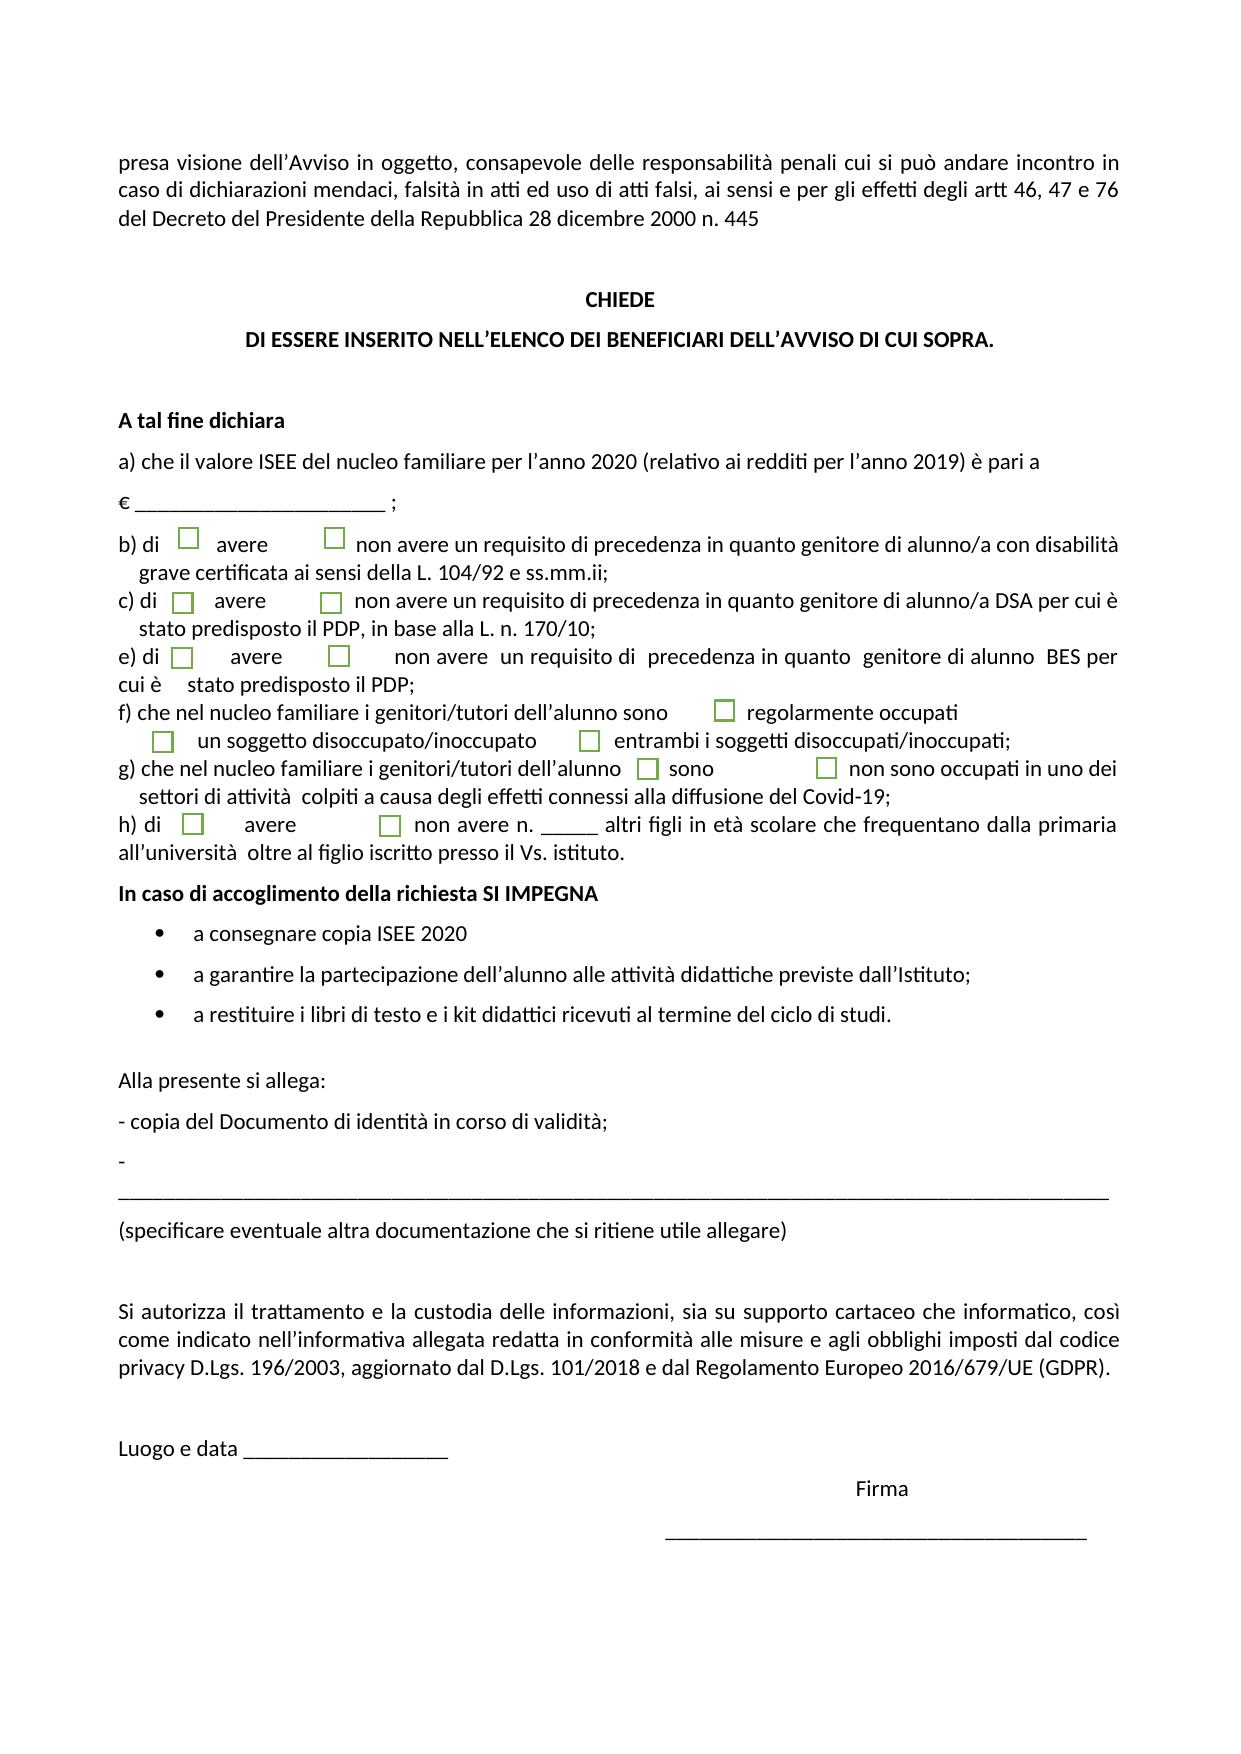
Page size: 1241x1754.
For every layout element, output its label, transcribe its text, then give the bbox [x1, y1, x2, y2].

text (specificare eventuale altra documentazione che si ritiene utile allegare) [118, 1216, 1122, 1244]
text a) che il valore ISEE del nucleo familiare per l’anno 2020 (relativo ai redditi per l’anno 2019) è pari a [118, 447, 1122, 475]
text e) di avere non avere un requisito di precedenza in quanto genitore di alunno BES per cui è stato predisposto il PDP; [118, 642, 1122, 698]
text - _______________________________________________________________________________________ [118, 1147, 1122, 1203]
text stato predisposto il PDP, in base alla L. n. 170/10; [118, 614, 1122, 642]
text - copia del Documento di identità in corso di validità; [118, 1107, 1122, 1135]
text CHIEDE [118, 285, 1122, 313]
text f) che nel nucleo familiare i genitori/tutori dell’alunno sono regolarmente occupati󠆧 [118, 698, 1122, 726]
text Firma [782, 1474, 1122, 1503]
text A tal fine dichiara [118, 406, 1122, 434]
text g) che nel nucleo familiare i genitori/tutori dell’alunno󠆧 sono non sono occupati in uno dei [118, 754, 1122, 782]
text In caso di accoglimento della richiesta SI IMPEGNA [118, 879, 1122, 907]
text _____________________________________ [118, 1515, 1122, 1543]
text b) di avere non avere un requisito di precedenza in quanto genitore di alunno/a con disabilità [118, 530, 1122, 558]
text € ______________________ ; [118, 487, 1122, 515]
text DI ESSERE INSERITO NELL’ELENCO DEI BENEFICIARI DELL’AVVISO DI CUI SOPRA. [118, 325, 1122, 353]
text presa visione dell’Avviso in oggetto, consapevole delle responsabilità penali cui si può andare incontro in caso di dichiarazioni mendaci, falsità in atti ed uso di atti falsi, ai sensi e per gli effetti degli artt 46, 47 e 76 del Decreto del Presidente della Repubblica 28 dicembre 2000 n. 445 [118, 148, 1122, 232]
text c) di avere non avere un requisito di precedenza in quanto genitore di alunno/a DSA per cui è [118, 586, 1122, 614]
text un soggetto disoccupato/inoccupato entrambi i soggetti disoccupati/inoccupati; [118, 726, 1122, 754]
text Alla presente si allega: [118, 1066, 1122, 1094]
text grave certificata ai sensi della L. 104/92 e ss.mm.ii; [118, 558, 1122, 586]
list a consegnare copia ISEE 2020 [156, 919, 1122, 948]
text Luogo e data __________________ [118, 1434, 1122, 1462]
text h) di avere non avere n. _____ altri figli in età scolare che frequentano dalla primaria all’università oltre al figlio iscritto presso il Vs. istituto. [118, 811, 1122, 867]
text Si autorizza il trattamento e la custodia delle informazioni, sia su supporto cartaceo che informatico, così come indicato nell’informativa allegata redatta in conformità alle misure e agli obblighi imposti dal codice privacy D.Lgs. 196/2003, aggiornato dal D.Lgs. 101/2018 e dal Regolamento Europeo 2016/679/UE (GDPR). [118, 1297, 1122, 1381]
text settori di attività colpiti a causa degli effetti connessi alla diffusione del Covid-19; [118, 782, 1122, 811]
list a garantire la partecipazione dell’alunno alle attività didattiche previste dall’Istituto; [156, 960, 1122, 988]
list a restituire i libri di testo e i kit didattici ricevuti al termine del ciclo di studi. [156, 1001, 1122, 1029]
